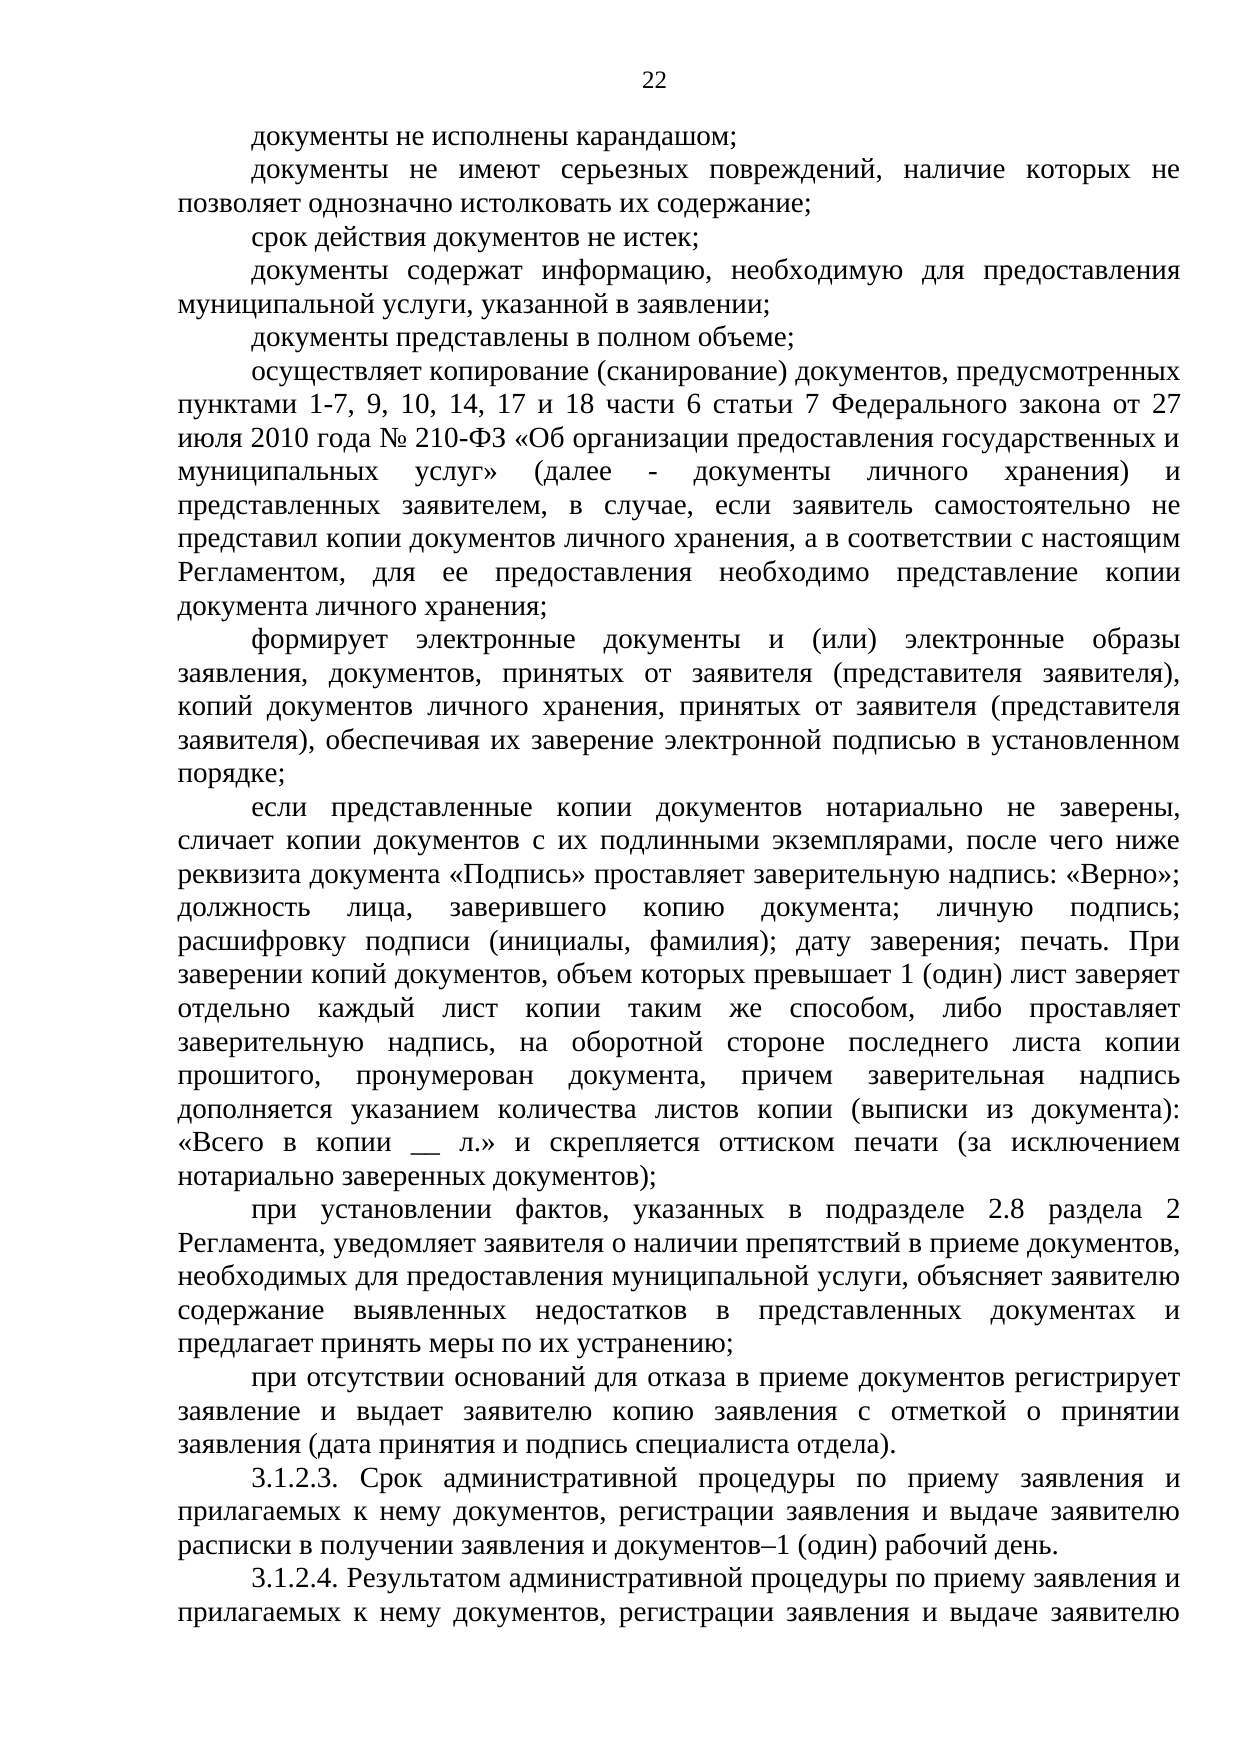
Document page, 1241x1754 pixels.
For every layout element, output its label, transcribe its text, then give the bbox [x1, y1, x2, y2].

text 3.1.2.3. Срок административной процедуры по приему заявления и прилагаемых к нему документов, регистрации заявления и выдаче заявителю расписки в получении заявления и документов–1 (один) рабочий день. [177, 1460, 1181, 1560]
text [177, 1560, 1181, 1627]
text документы не исполнены карандашом; [177, 118, 1181, 152]
text документы представлены в полном объеме; [177, 319, 1181, 353]
text осуществляет копирование (сканирование) документов, предусмотренных пунктами 1-7, 9, 10, 14, 17 и 18 части 6 статьи 7 Федерального закона от 27 июля 2010 года № 210-ФЗ «Об организации предоставления государственных и муниципальных услуг» (далее - документы личного хранения) и представленных заявителем, в случае, если заявитель самостоятельно не представил копии документов личного хранения, а в соответствии с настоящим Регламентом, для ее предоставления необходимо представление копии документа личного хранения; [177, 353, 1181, 621]
text при отсутствии оснований для отказа в приеме документов регистрирует заявление и выдает заявителю копию заявления с отметкой о принятии заявления (дата принятия и подпись специалиста отдела). [177, 1359, 1181, 1460]
text при установлении фактов, указанных в подразделе 2.8 раздела 2 Регламента, уведомляет заявителя о наличии препятствий в приеме документов, необходимых для предоставления муниципальной услуги, объясняет заявителю содержание выявленных недостатков в представленных документах и предлагает принять меры по их устранению; [177, 1191, 1181, 1359]
text если представленные копии документов нотариально не заверены, сличает копии документов с их подлинными экземплярами, после чего ниже реквизита документа «Подпись» проставляет заверительную надпись: «Верно»; должность лица, заверившего копию документа; личную подпись; расшифровку подписи (инициалы, фамилия); дату заверения; печать. При заверении копий документов, объем которых превышает 1 (один) лист заверяет отдельно каждый лист копии таким же способом, либо проставляет заверительную надпись, на оборотной стороне последнего листа копии прошитого, пронумерован документа, причем заверительная надпись дополняется указанием количества листов копии (выписки из документа): «Всего в копии __ л.» и скрепляется оттиском печати (за исключением нотариально заверенных документов); [177, 789, 1181, 1191]
text срок действия документов не истек; [177, 219, 1181, 252]
text документы не имеют серьезных повреждений, наличие которых не позволяет однозначно истолковать их содержание; [177, 152, 1181, 219]
text документы содержат информацию, необходимую для предоставления муниципальной услуги, указанной в заявлении; [177, 252, 1181, 319]
text формирует электронные документы и (или) электронные образы заявления, документов, принятых от заявителя (представителя заявителя), копий документов личного хранения, принятых от заявителя (представителя заявителя), обеспечивая их заверение электронной подписью в установленном порядке; [177, 621, 1181, 789]
